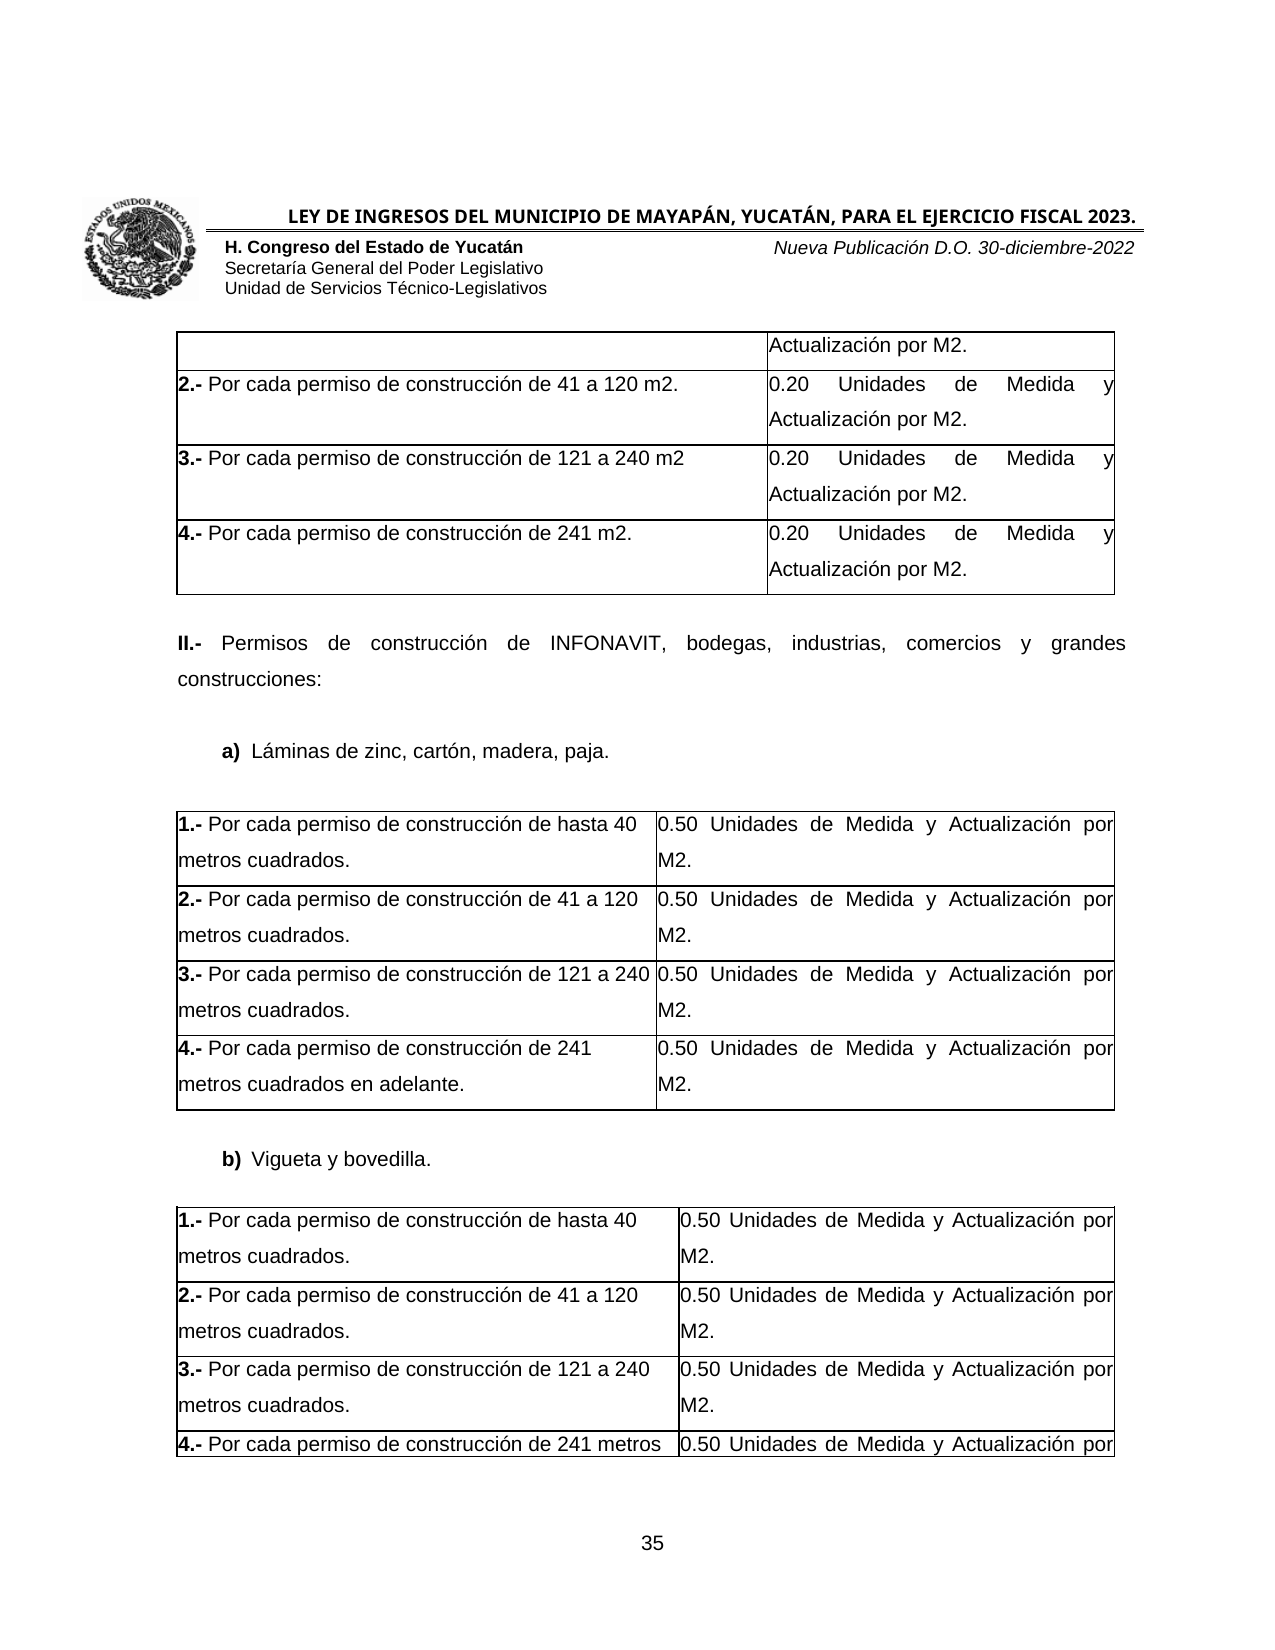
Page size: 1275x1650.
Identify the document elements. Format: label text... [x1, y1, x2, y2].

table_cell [178, 1432, 678, 1456]
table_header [178, 333, 767, 370]
table_cell 0.50 Unidades de Medida y Actualización por M2. [657, 962, 1114, 1034]
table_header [768, 333, 1114, 370]
text II.- Permisos de construcción de INFONAVIT, bodegas, industrias, comercios y grandes construcciones: [177, 631, 1127, 691]
table_header 1.- Por cada permiso de construcción de hasta 40 metros cuadrados. [178, 1208, 678, 1281]
table_cell 3.- Por cada permiso de construcción de 121 a 240 m2 [178, 446, 767, 519]
table_cell 2.- Por cada permiso de construcción de 41 a 120 metros cuadrados. [178, 1283, 678, 1356]
table_cell 4.- Por cada permiso de construcción de 241 metros cuadrados en adelante. [178, 1036, 656, 1109]
list Láminas de zinc, cartón, madera, paja. [177, 739, 1127, 763]
table_cell 2.- Por cada permiso de construcción de 41 a 120 metros cuadrados. [178, 887, 656, 960]
table_cell 3.- Por cada permiso de construcción de 121 a 240 metros cuadrados. [178, 1357, 678, 1430]
table_cell 2.- Por cada permiso de construcción de 41 a 120 m2. [178, 371, 767, 444]
list Vigueta y bovedilla. [177, 1147, 1127, 1171]
table_cell 0.20 Unidades de Medida y Actualización por M2. [768, 371, 1114, 444]
table_header 1.- Por cada permiso de construcción de hasta 40 metros cuadrados. [178, 812, 656, 885]
table_cell 0.50 Unidades de Medida y Actualización por M2. [657, 887, 1114, 960]
table_cell 0.50 Unidades de Medida y Actualización por M2. [680, 1283, 1114, 1356]
table_header 0.50 Unidades de Medida y Actualización por M2. [657, 812, 1114, 885]
table_cell 4.- Por cada permiso de construcción de 241 m2. [178, 521, 767, 593]
table_cell 0.20 Unidades de Medida y Actualización por M2. [768, 446, 1114, 519]
table_cell 0.20 Unidades de Medida y Actualización por M2. [768, 521, 1114, 593]
table_header 0.50 Unidades de Medida y Actualización por M2. [680, 1208, 1114, 1281]
table_cell 3.- Por cada permiso de construcción de 121 a 240 metros cuadrados. [178, 962, 656, 1034]
table_cell 0.50 Unidades de Medida y Actualización por M2. [657, 1036, 1114, 1109]
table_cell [680, 1432, 1114, 1456]
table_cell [680, 1357, 1114, 1430]
